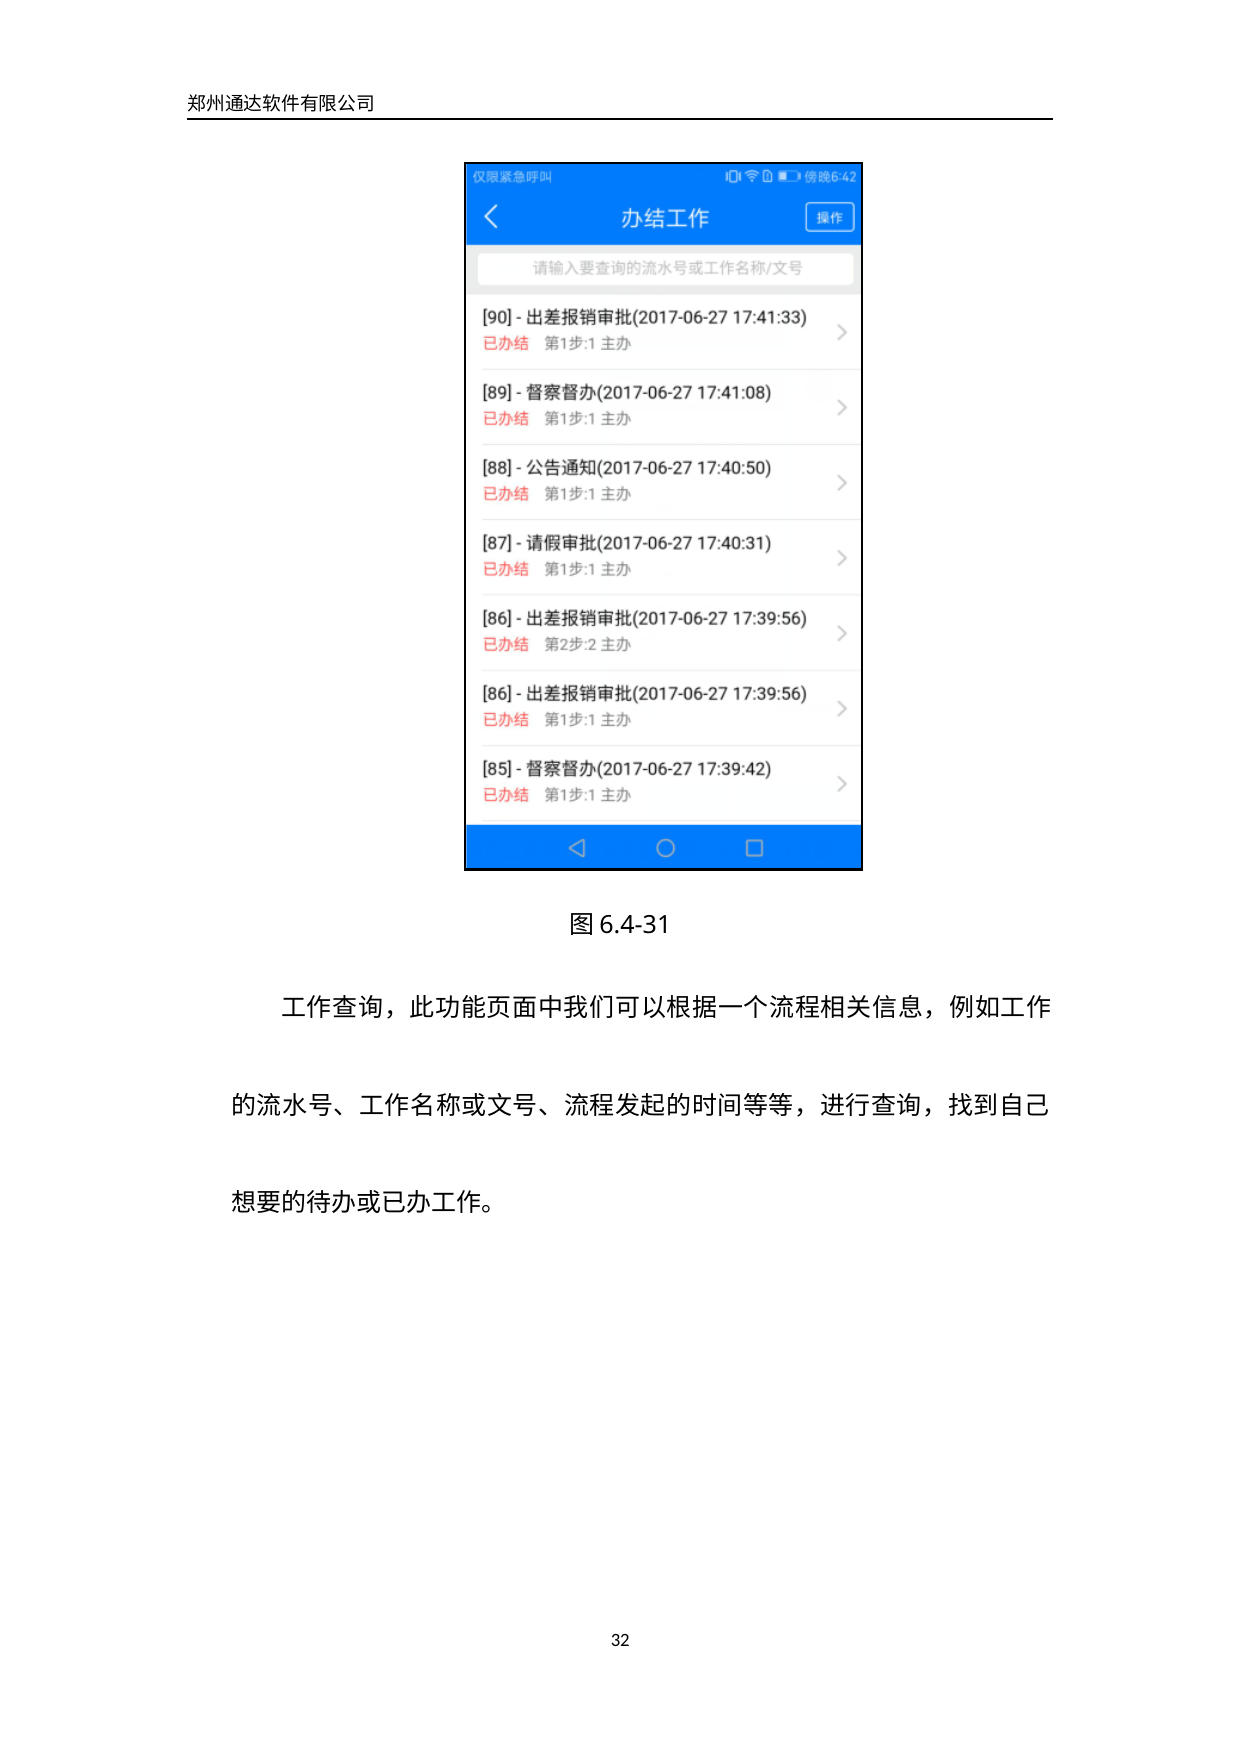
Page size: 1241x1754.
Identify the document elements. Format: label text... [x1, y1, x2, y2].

text 工作查询，此功能页面中我们可以根据一个流程相关信息，例如工作的流水号、工作名称或文号、流程发起的时间等等，进行查询，找到自己想要的待办或已办工作。 [231, 973, 1053, 1233]
picture [466, 164, 861, 868]
text 图6.4-31 [187, 890, 1053, 955]
